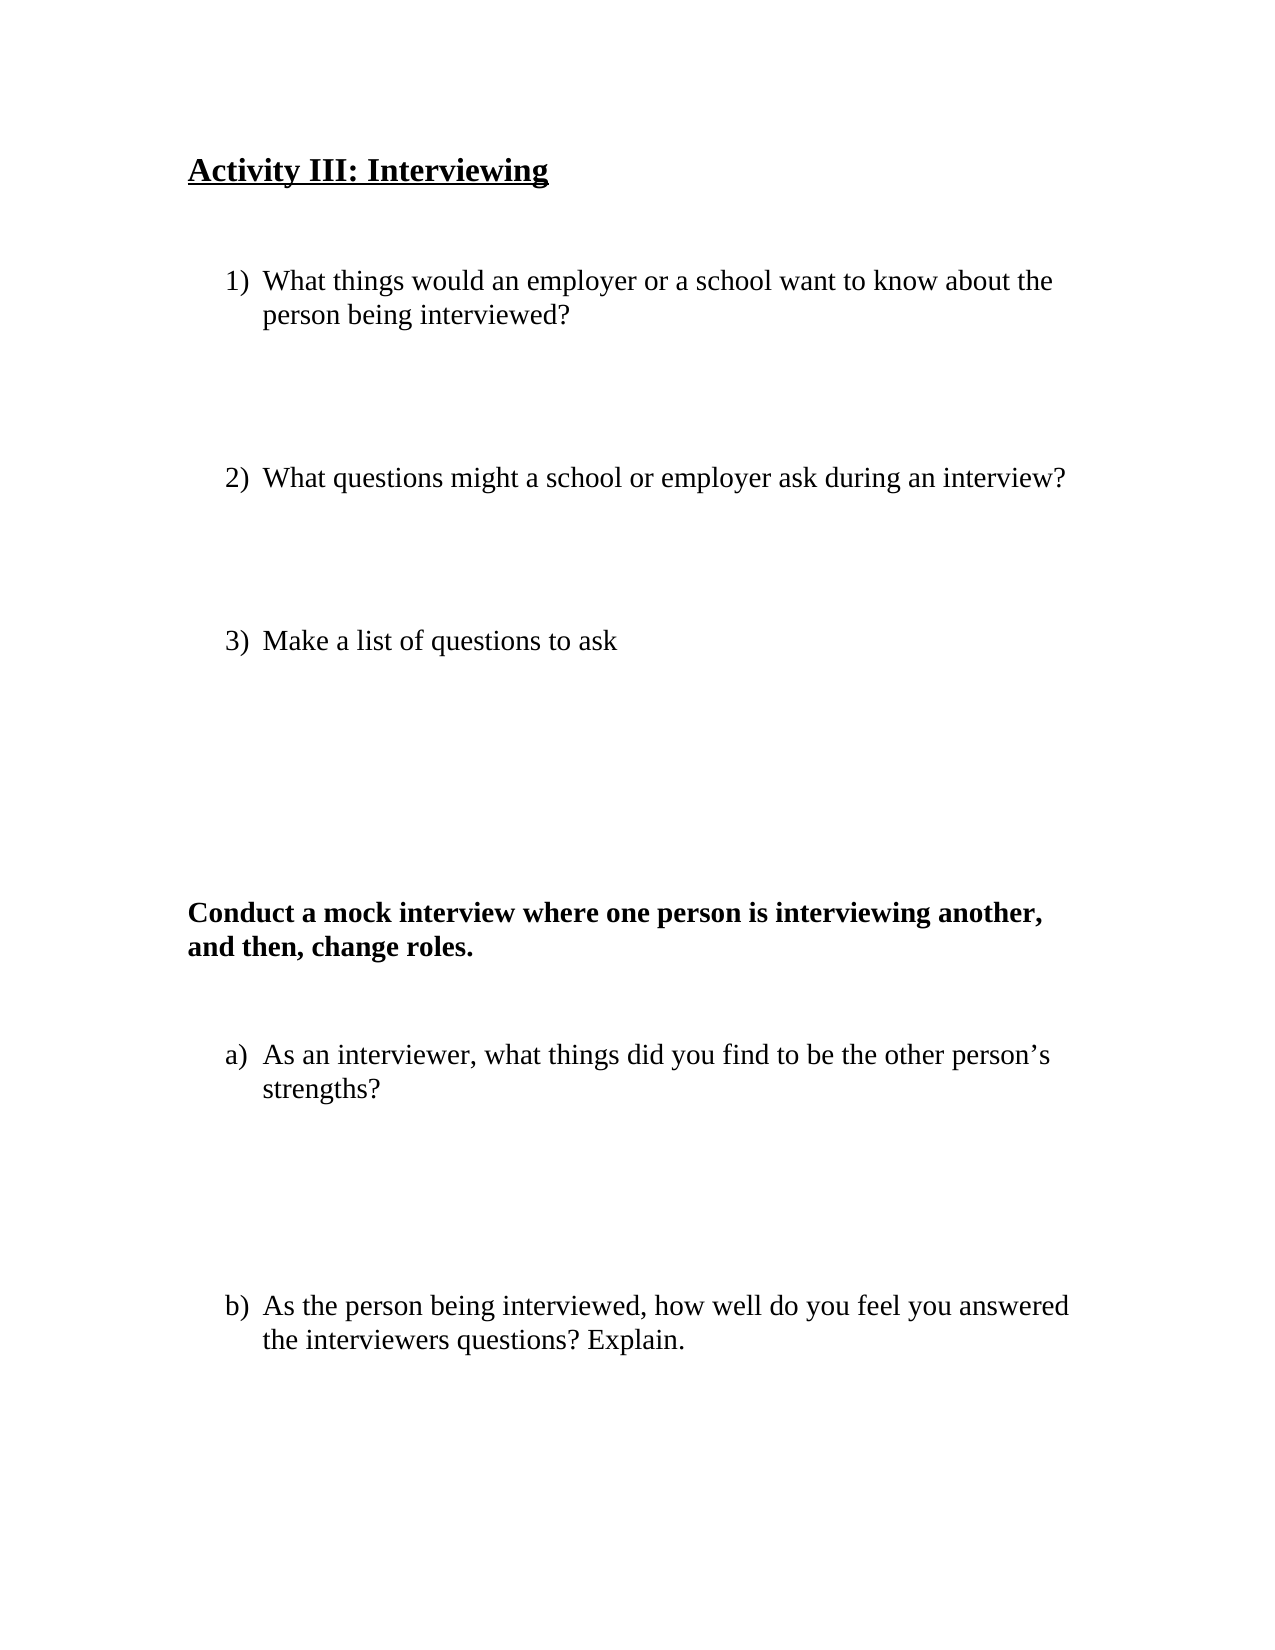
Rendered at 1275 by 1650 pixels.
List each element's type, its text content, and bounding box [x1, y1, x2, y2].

text Activity III: Interviewing [187, 150, 1087, 188]
text Conduct a mock interview where one person is interviewing another, and then, change roles. [187, 895, 1087, 962]
list What questions might a school or employer ask during an interview? [225, 460, 1087, 494]
list What things would an employer or a school want to know about the person being interviewed? [225, 263, 1087, 331]
list Make a list of questions to ask [225, 623, 1087, 657]
list As an interviewer, what things did you find to be the other person’s strengths? [225, 1037, 1087, 1104]
list As the person being interviewed, how well do you feel you answered the interviewers questions? Explain. [225, 1288, 1087, 1356]
